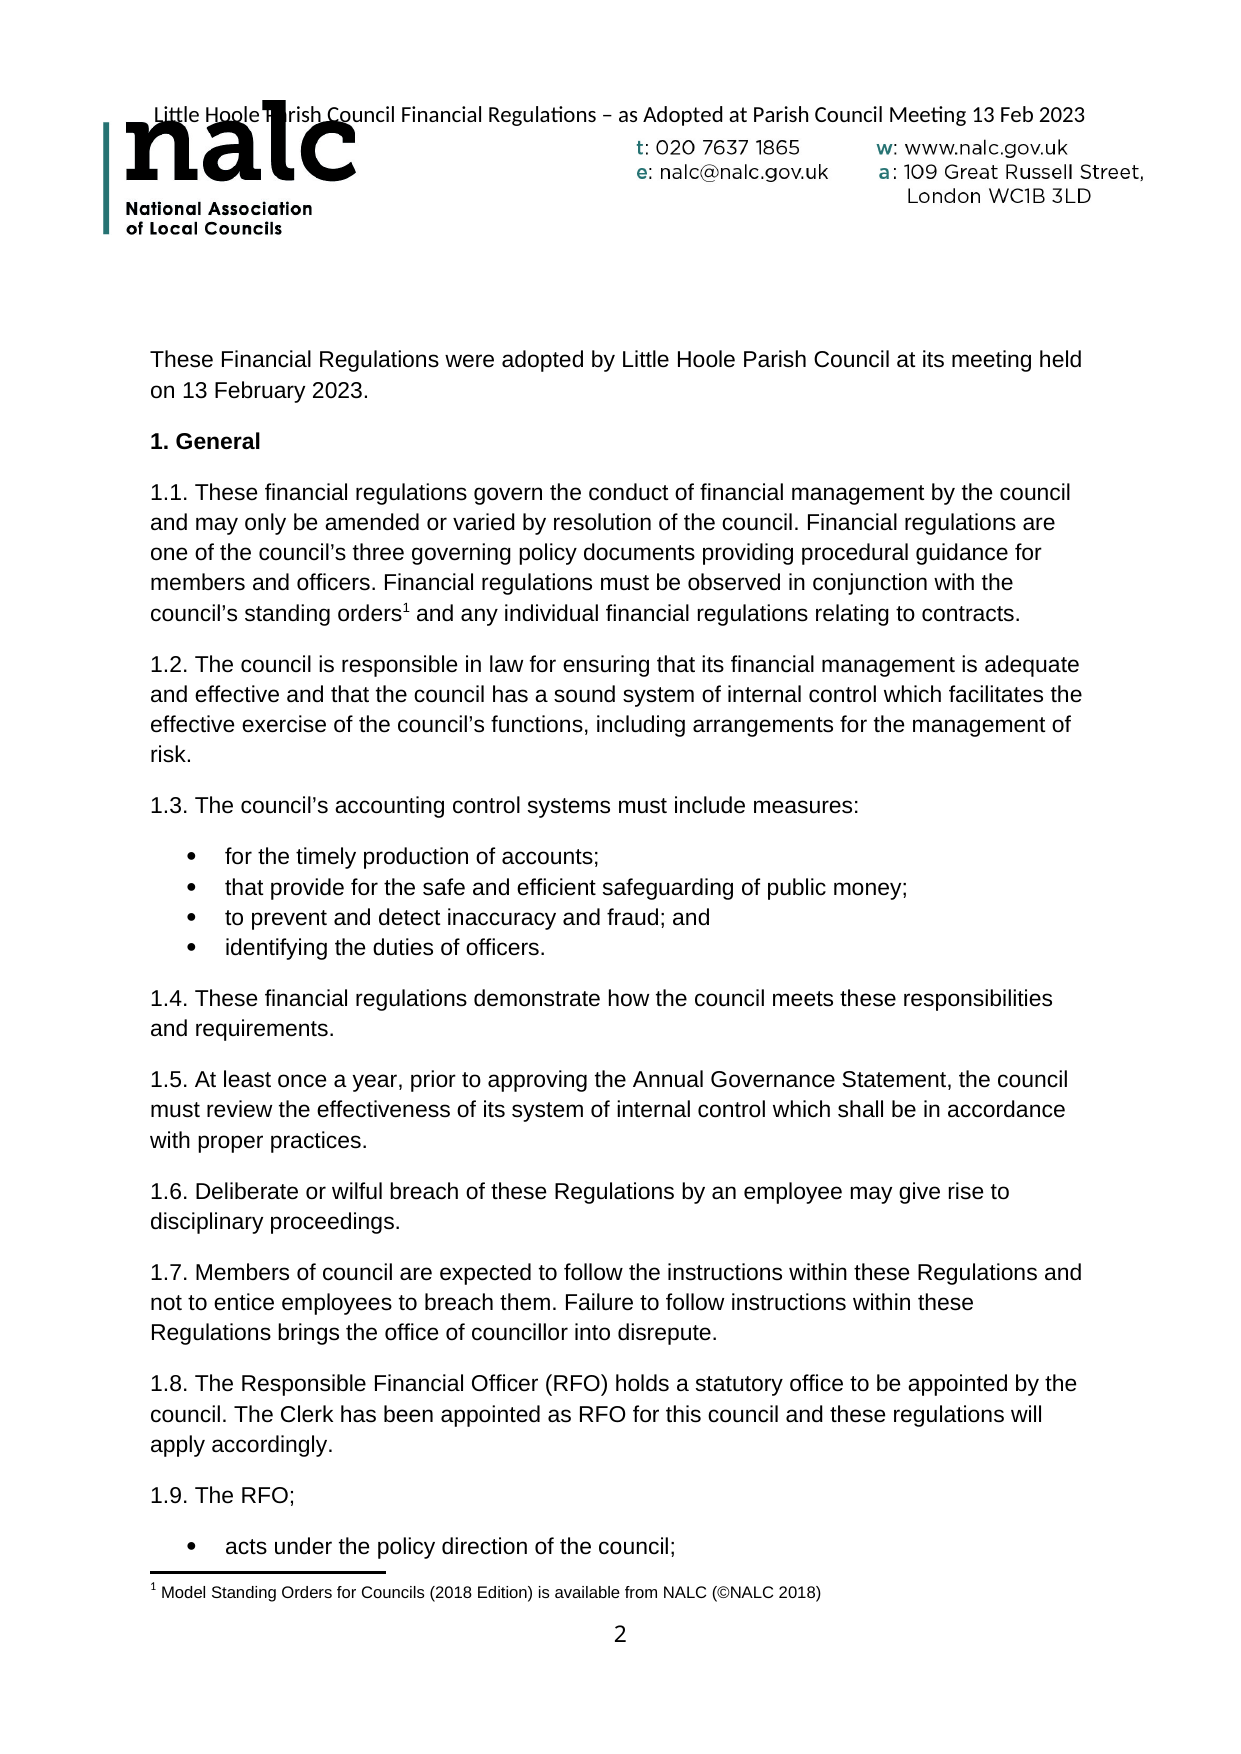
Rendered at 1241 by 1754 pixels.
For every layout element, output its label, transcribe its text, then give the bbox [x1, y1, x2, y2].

text 1.9. The RFO; [150, 1482, 1090, 1508]
list identifying the duties of officers. [187, 934, 1090, 960]
list that provide for the safe and efficient safeguarding of public money; [187, 873, 1090, 900]
list to prevent and detect inaccuracy and fraud; and [187, 904, 1090, 930]
text 1.3. The council’s accounting control systems must include measures: [150, 792, 1090, 819]
text 1.8. The Responsible Financial Officer (RFO) holds a statutory office to be appointed by the council. The Clerk has been appointed as RFO for this council and these regulations will apply accordingly. [150, 1370, 1090, 1457]
text 1.2. The council is responsible in law for ensuring that its financial management is adequate and effective and that the council has a sound system of internal control which facilitates the effective exercise of the council’s functions, including arrangements for the management of risk. [150, 651, 1090, 768]
text 1.6. Deliberate or wilful breach of these Regulations by an employee may give rise to disciplinary proceedings. [150, 1178, 1090, 1234]
text 1.1. These financial regulations govern the conduct of financial management by the council and may only be amended or varied by resolution of the council. Financial regulations are one of the council’s three governing policy documents providing procedural guidance for members and officers. Financial regulations must be observed in conjunction with the council’s standing orders and any individual financial regulations relating to contracts. [150, 479, 1090, 626]
text 1. General [150, 428, 1090, 454]
text 1.7. Members of council are expected to follow the instructions within these Regulations and not to entice employees to breach them. Failure to follow instructions within these Regulations brings the office of councillor into disrepute. [150, 1259, 1090, 1346]
text These Financial Regulations were adopted by Little Hoole Parish Council at its meeting held on 13 February 2023. [150, 346, 1090, 403]
picture [103, 100, 1144, 235]
text 1.5. At least once a year, prior to approving the Annual Governance Statement, the council must review the effectiveness of its system of internal control which shall be in accordance with proper practices. [150, 1066, 1090, 1153]
list acts under the policy direction of the council; [187, 1533, 1090, 1559]
list for the timely production of accounts; [187, 843, 1090, 870]
text 1.4. These financial regulations demonstrate how the council meets these responsibilities and requirements. [150, 985, 1090, 1042]
